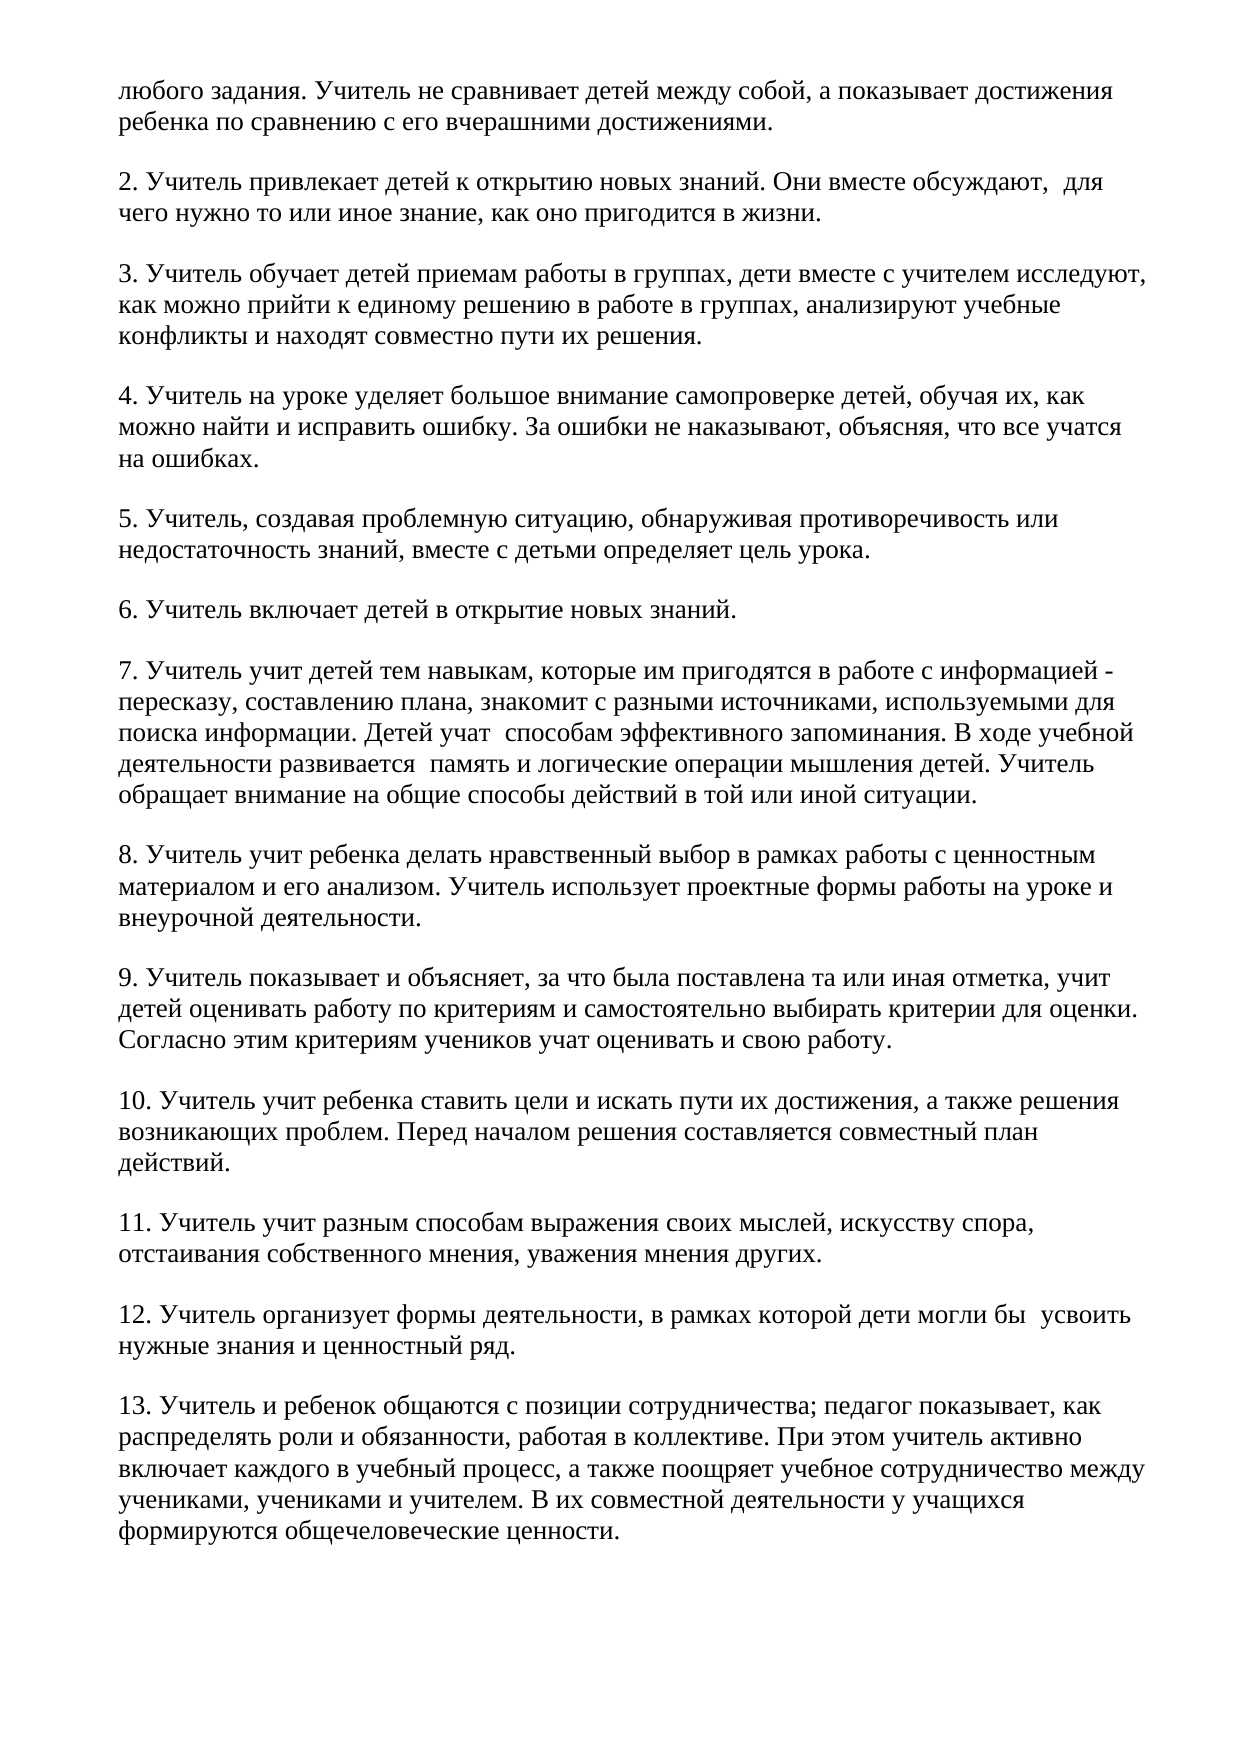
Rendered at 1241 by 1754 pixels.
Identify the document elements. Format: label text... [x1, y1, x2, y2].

text 4. Учитель на уроке уделяет большое внимание самопроверке детей, обучая их, как можно найти и исправить ошибку. За ошибки не наказывают, объясняя, что все учатся на ошибках. [118, 379, 1152, 473]
text 11. Учитель учит разным способам выражения своих мыслей, искусству спора, отстаивания собственного мнения, уважения мнения других. [118, 1206, 1152, 1269]
text 6. Учитель включает детей в открытие новых знаний. [118, 593, 1152, 624]
text 12. Учитель организует формы деятельности, в рамках которой дети могли бы усвоить нужные знания и ценностный ряд. [118, 1298, 1152, 1360]
text 8. Учитель учит ребенка делать нравственный выбор в рамках работы с ценностным материалом и его анализом. Учитель использует проектные формы работы на уроке и внеурочной деятельности. [118, 839, 1152, 932]
text 3. Учитель обучает детей приемам работы в группах, дети вместе с учителем исследуют, как можно прийти к единому решению в работе в группах, анализируют учебные конфликты и находят совместно пути их решения. [118, 257, 1152, 350]
text 9. Учитель показывает и объясняет, за что была поставлена та или иная отметка, учит детей оценивать работу по критериям и самостоятельно выбирать критерии для оценки. Согласно этим критериям учеников учат оценивать и свою работу. [118, 961, 1152, 1055]
text 10. Учитель учит ребенка ставить цели и искать пути их достижения, а также решения возникающих проблем. Перед началом решения составляется совместный план действий. [118, 1084, 1152, 1177]
text 2. Учитель привлекает детей к открытию новых знаний. Они вместе обсуждают, для чего нужно то или иное знание, как оно пригодится в жизни. [118, 165, 1152, 228]
text 13. Учитель и ребенок общаются с позиции сотрудничества; педагог показывает, как распределять роли и обязанности, работая в коллективе. При этом учитель активно включает каждого в учебный процесс, а также поощряет учебное сотрудничество между учениками, учениками и учителем. В их совместной деятельности у учащихся формируются общечеловеческие ценности. [118, 1389, 1152, 1545]
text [118, 74, 1152, 136]
text 7. Учитель учит детей тем навыкам, которые им пригодятся в работе с информацией - пересказу, составлению плана, знакомит с разными источниками, используемыми для поиска информации. Детей учат способам эффективного запоминания. В ходе учебной деятельности развивается память и логические операции мышления детей. Учитель обращает внимание на общие способы действий в той или иной ситуации. [118, 654, 1152, 809]
text 5. Учитель, создавая проблемную ситуацию, обнаруживая противоречивость или недостаточность знаний, вместе с детьми определяет цель урока. [118, 502, 1152, 564]
